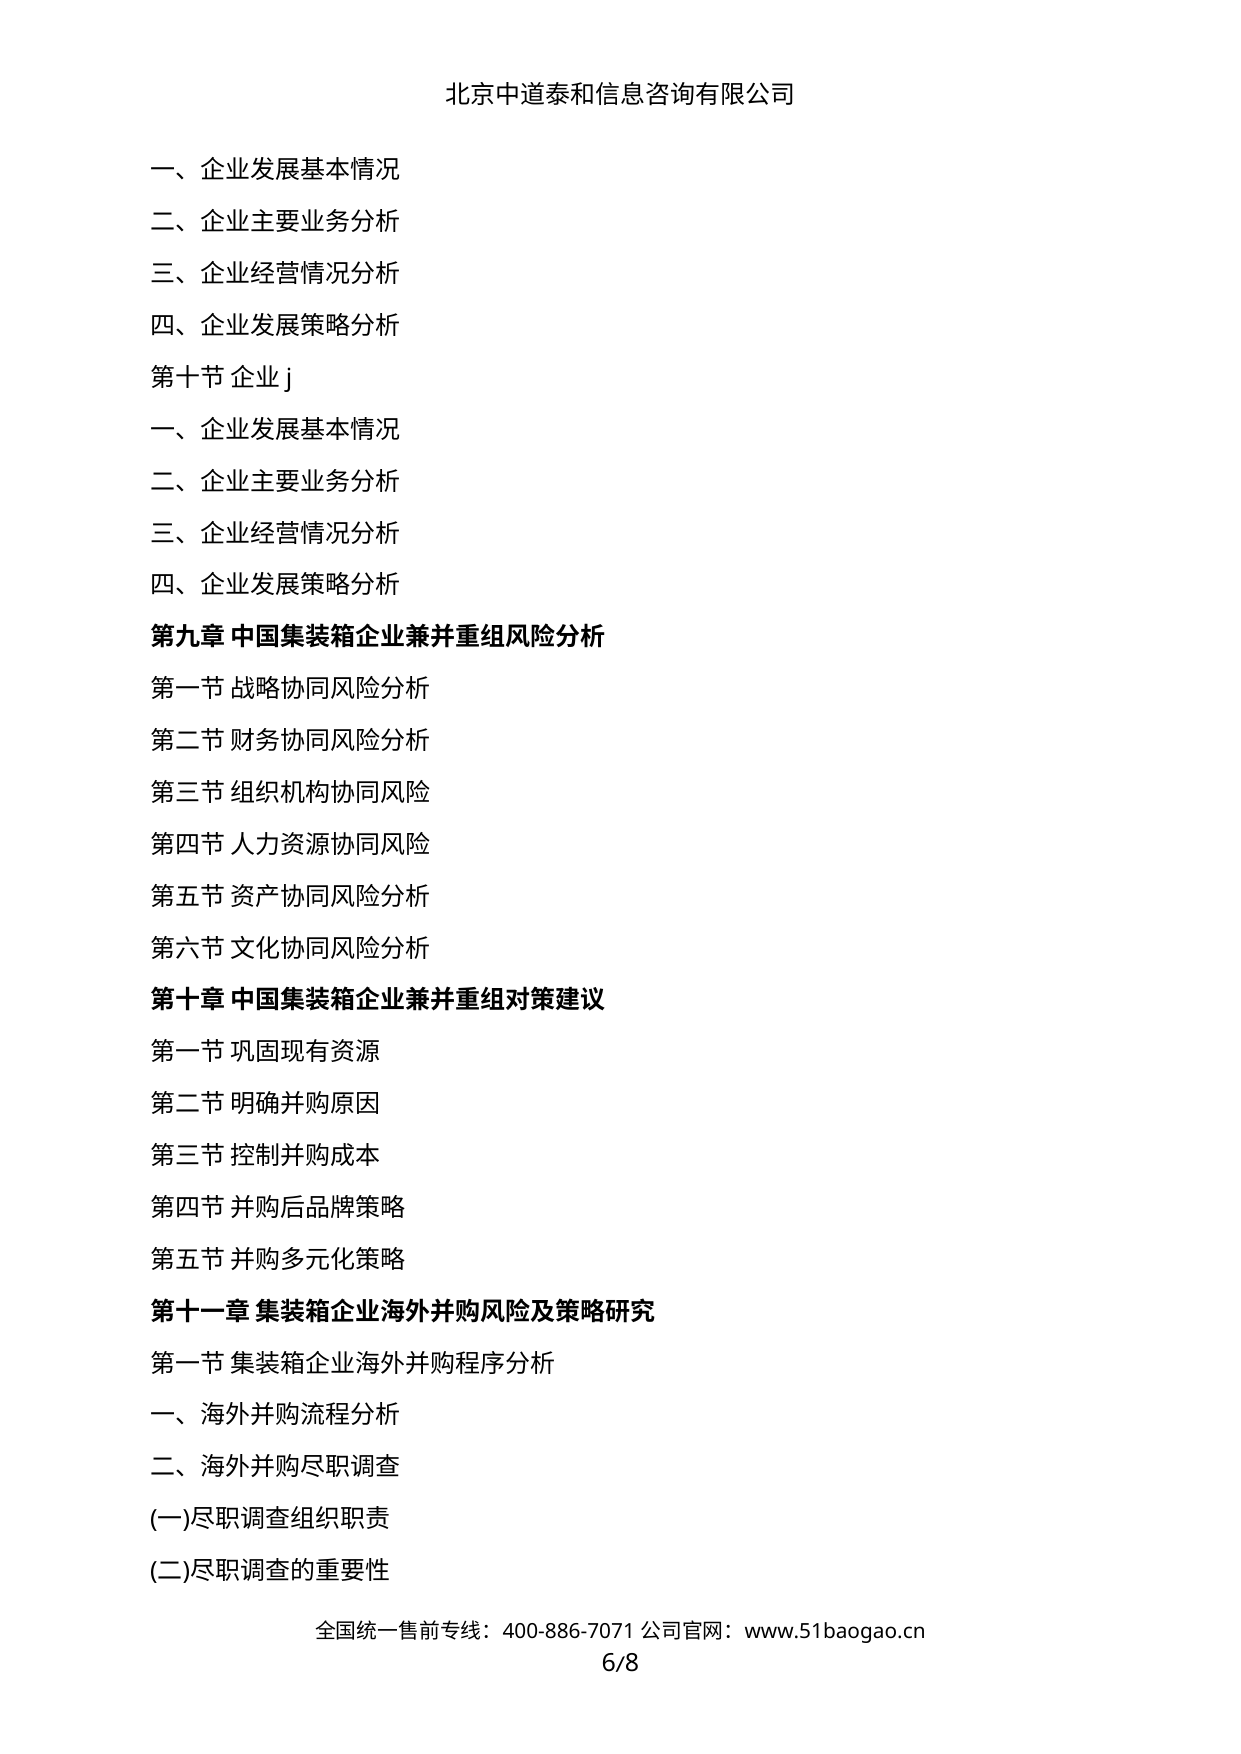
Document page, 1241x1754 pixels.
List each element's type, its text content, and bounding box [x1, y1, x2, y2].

text 第十一章 集装箱企业海外并购风险及策略研究 [150, 1291, 1090, 1327]
text 三、企业经营情况分析 [150, 513, 1090, 549]
text 第二节 财务协同风险分析 [150, 721, 1090, 757]
text 第一节 巩固现有资源 [150, 1032, 1090, 1068]
text 第二节 明确并购原因 [150, 1084, 1090, 1120]
text (二)尽职调查的重要性 [150, 1551, 1090, 1587]
text 一、海外并购流程分析 [150, 1395, 1090, 1431]
text 三、企业经营情况分析 [150, 254, 1090, 290]
text 第一节 集装箱企业海外并购程序分析 [150, 1343, 1090, 1379]
text 第十章 中国集装箱企业兼并重组对策建议 [150, 980, 1090, 1016]
text 四、企业发展策略分析 [150, 565, 1090, 601]
text 第四节 并购后品牌策略 [150, 1187, 1090, 1224]
text 第六节 文化协同风险分析 [150, 928, 1090, 964]
text 第一节 战略协同风险分析 [150, 669, 1090, 705]
text 四、企业发展策略分析 [150, 306, 1090, 342]
text (一)尽职调查组织职责 [150, 1499, 1090, 1535]
text 第三节 控制并购成本 [150, 1136, 1090, 1172]
text 第三节 组织机构协同风险 [150, 772, 1090, 809]
text 第四节 人力资源协同风险 [150, 824, 1090, 861]
text 二、海外并购尽职调查 [150, 1447, 1090, 1483]
text 第五节 并购多元化策略 [150, 1239, 1090, 1276]
text 二、企业主要业务分析 [150, 461, 1090, 497]
text 第九章 中国集装箱企业兼并重组风险分析 [150, 617, 1090, 653]
text 一、企业发展基本情况 [150, 150, 1090, 186]
text 第十节 企业j [150, 357, 1090, 394]
text 第五节 资产协同风险分析 [150, 876, 1090, 912]
text 二、企业主要业务分析 [150, 202, 1090, 238]
text 一、企业发展基本情况 [150, 409, 1090, 446]
